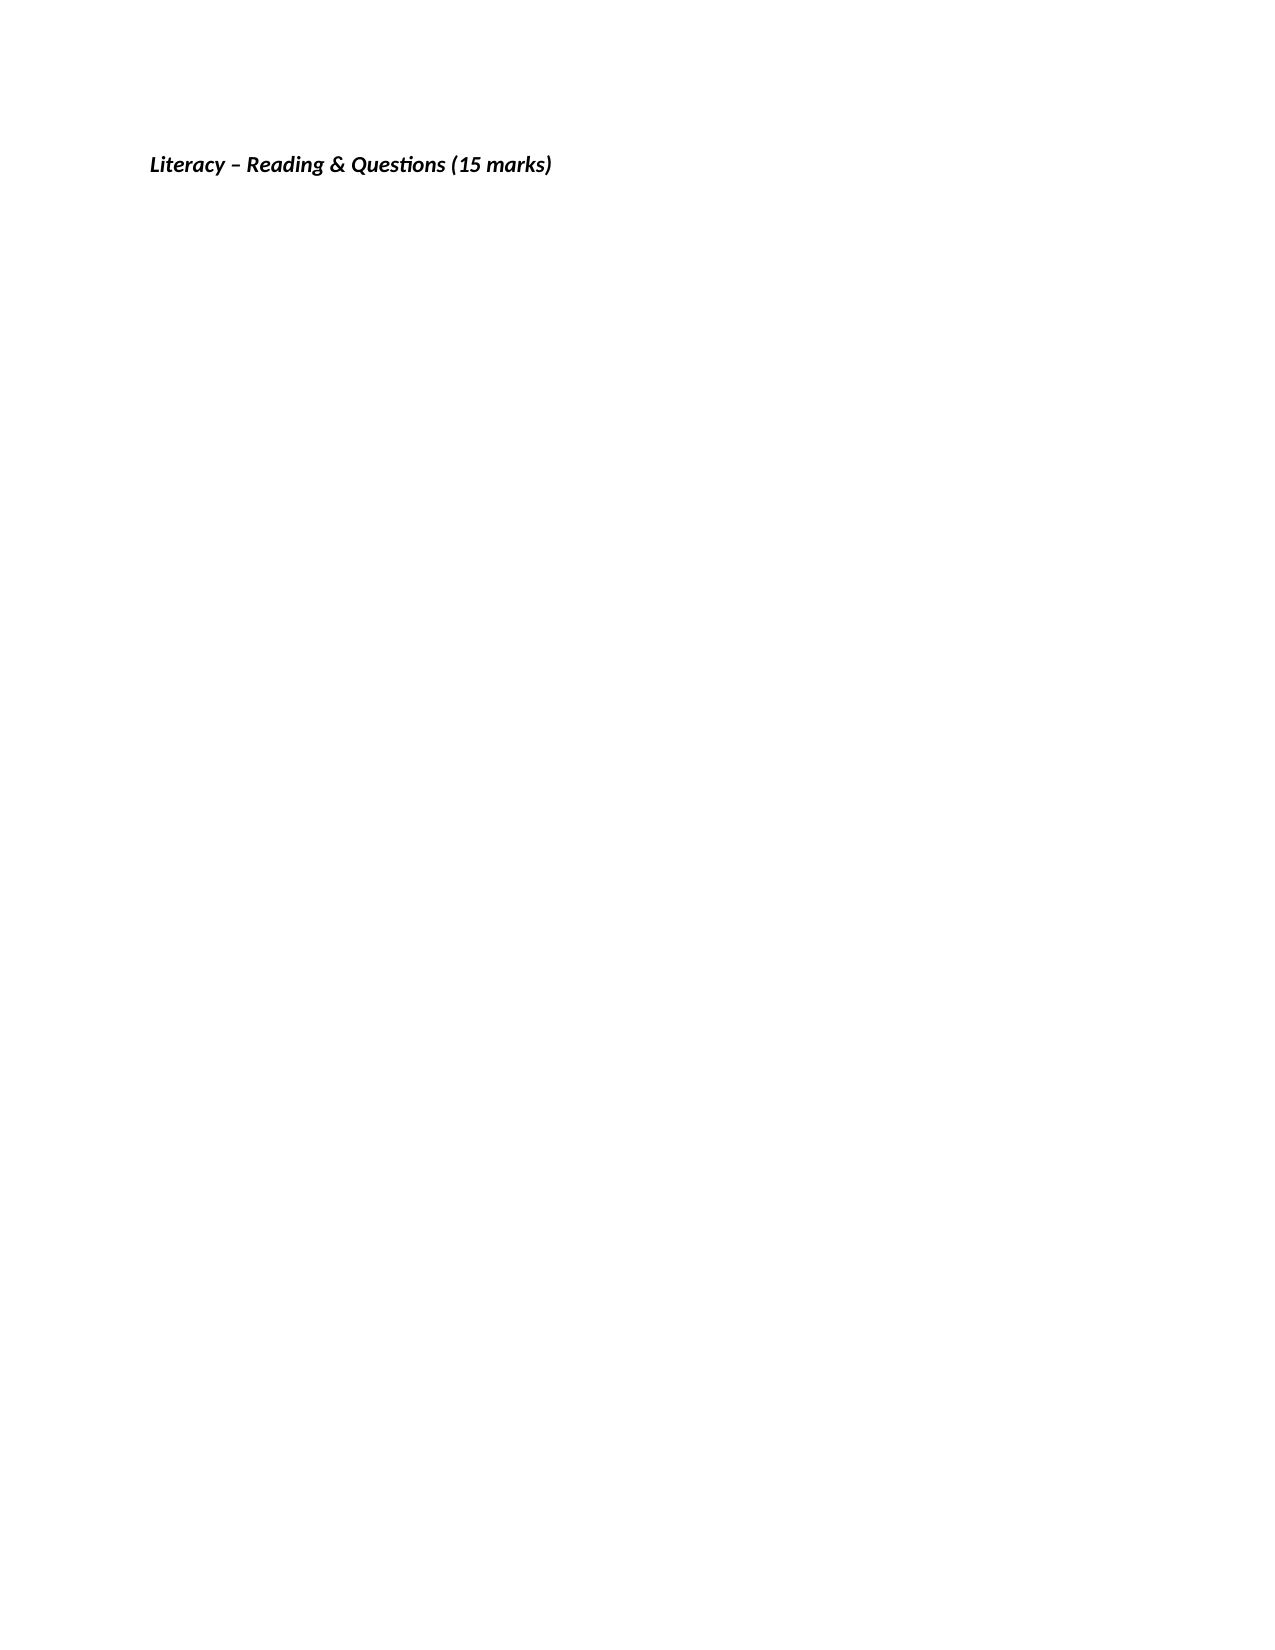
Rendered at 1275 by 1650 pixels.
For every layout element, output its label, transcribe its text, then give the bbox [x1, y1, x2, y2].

text Literacy – Reading & Questions (15 marks) [150, 150, 1125, 178]
